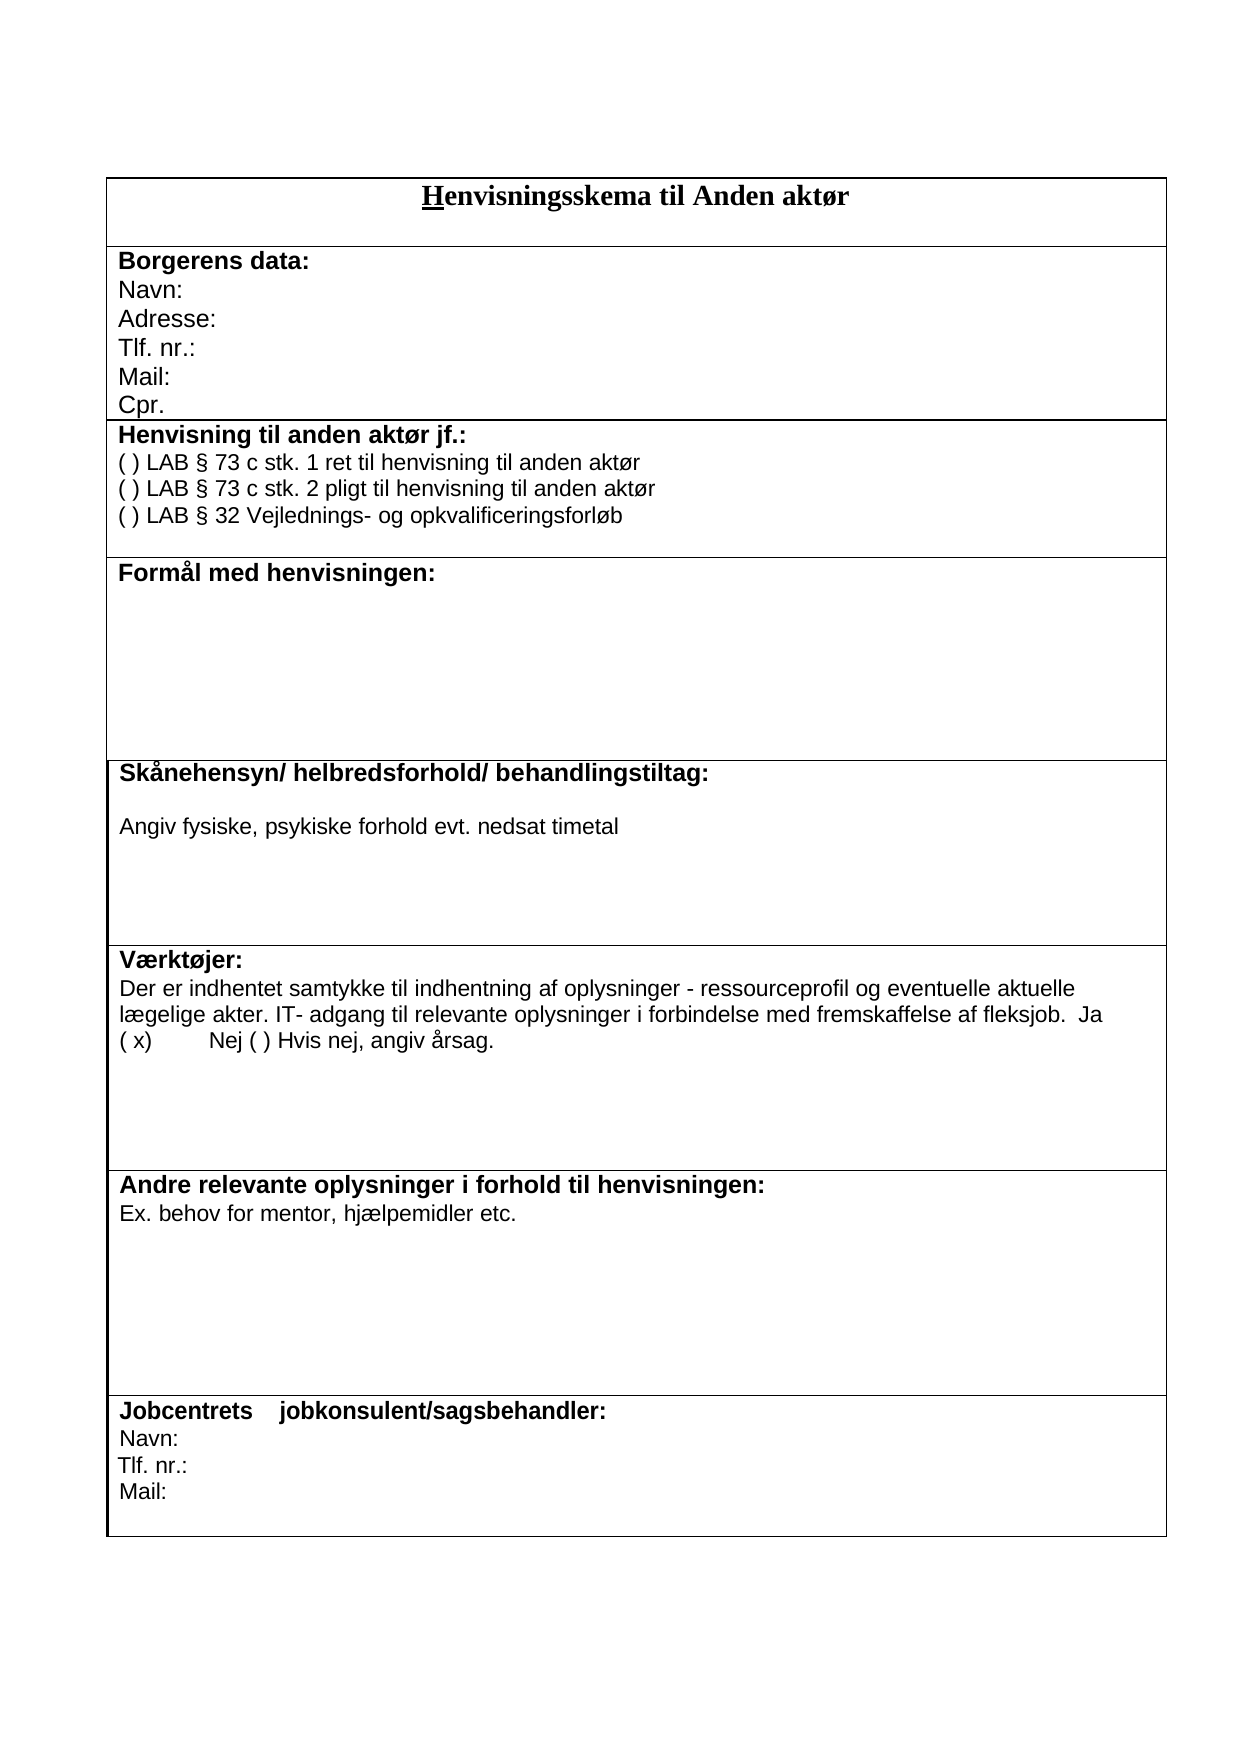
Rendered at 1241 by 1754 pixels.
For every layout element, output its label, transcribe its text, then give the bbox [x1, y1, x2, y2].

table_cell Formål med henvisningen: [109, 761, 1166, 945]
table_cell Borgerens data: Navn: Adresse: Tlf. nr.: Mail: Cpr. [107, 247, 1166, 419]
table_cell Henvisning til anden aktør jf.: ( ) LAB § 73 c stk. 1 ret til henvisning til anden aktør ( ) LAB § 73 c stk. 2 pligt til henvisning til anden aktør ( ) LAB § 32 Vejlednings- og opkvalificeringsforløb [107, 421, 1166, 557]
table_cell Formål med henvisningen: [109, 946, 1166, 1170]
table_cell Formål med henvisningen: [109, 1396, 1166, 1536]
table_cell Formål med henvisningen: [109, 1171, 1166, 1395]
table_header Henvisningsskema til Anden aktør [107, 179, 1166, 246]
table_cell Formål med henvisningen: [107, 558, 1166, 760]
